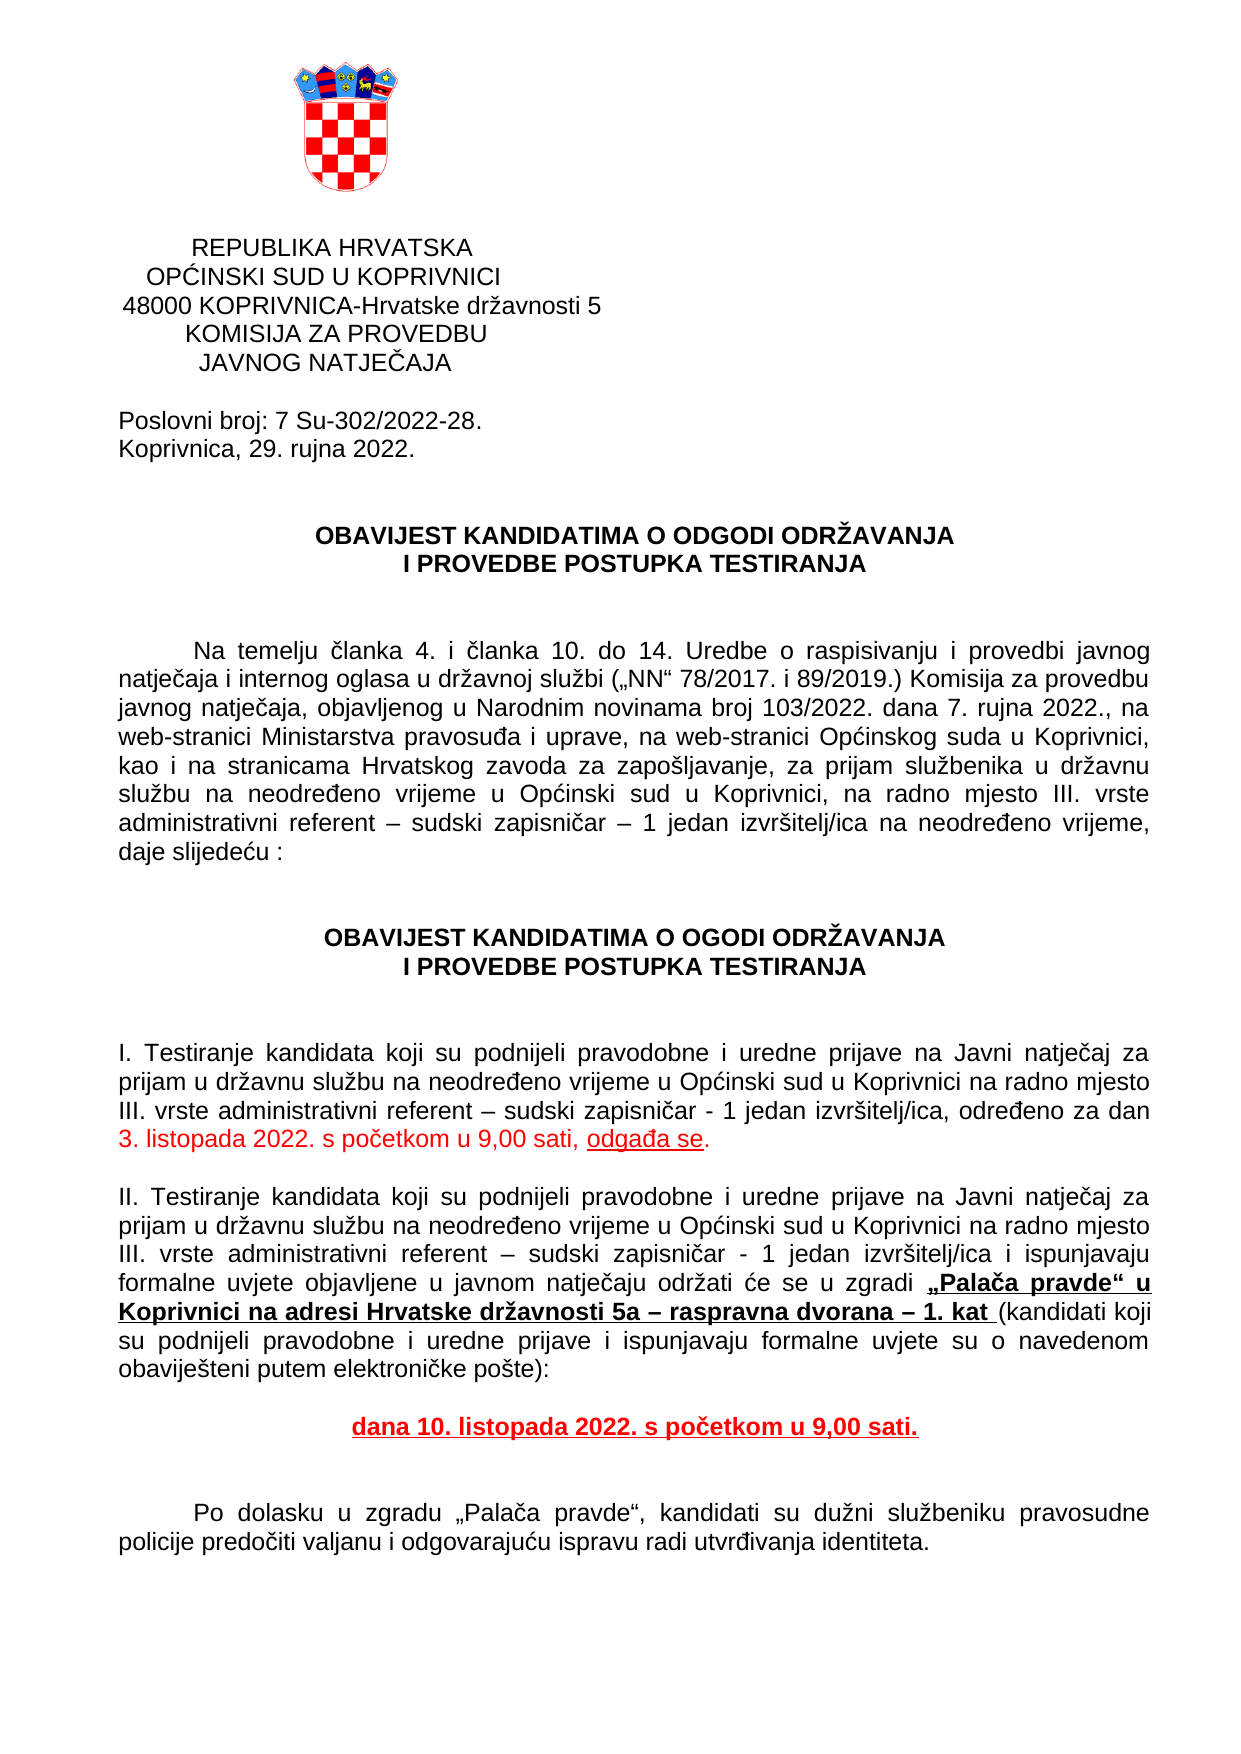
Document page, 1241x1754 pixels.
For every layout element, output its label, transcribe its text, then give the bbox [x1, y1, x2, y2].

text I PROVEDBE POSTUPKA TESTIRANJA [118, 549, 1152, 578]
text dana 10. listopada 2022. s početkom u 9,00 sati. [118, 1412, 1152, 1441]
text I PROVEDBE POSTUPKA TESTIRANJA [118, 952, 1152, 981]
text I. Testiranje kandidata koji su podnijeli pravodobne i uredne prijave na Javni natječaj za prijam u državnu službu na neodređeno vrijeme u Općinski sud u Koprivnici na radno mjesto III. vrste administrativni referent – sudski zapisničar - 1 jedan izvršitelj/ica, određeno za dan 3. listopada 2022. s početkom u 9,00 sati, odgađa se. [118, 1038, 1152, 1153]
picture [291, 59, 400, 194]
text Po dolasku u zgradu „Palača pravde“, kandidati su dužni službeniku pravosudne policije predočiti valjanu i odgovarajuću ispravu radi utvrđivanja identiteta. [118, 1498, 1152, 1556]
text Koprivnica, 29. rujna 2022. [118, 434, 1152, 463]
text OBAVIJEST KANDIDATIMA O ODGODI ODRŽAVANJA [118, 521, 1152, 549]
text KOMISIJA ZA PROVEDBU [59, 319, 1152, 348]
text 48000 KOPRIVNICA-Hrvatske državnosti 5 [59, 291, 1152, 319]
text OBAVIJEST KANDIDATIMA O OGODI ODRŽAVANJA [118, 923, 1152, 952]
text II. Testiranje kandidata koji su podnijeli pravodobne i uredne prijave na Javni natječaj za prijam u državnu službu na neodređeno vrijeme u Općinski sud u Koprivnici na radno mjesto III. vrste administrativni referent – sudski zapisničar - 1 jedan izvršitelj/ica i ispunjavaju formalne uvjete objavljene u javnom natječaju održati će se u zgradi „Palača pravde“ u Koprivnici na adresi Hrvatske državnosti 5a – raspravna dvorana – 1. kat (kandidati koji su podnijeli pravodobne i uredne prijave i ispunjavaju formalne uvjete su o navedenom obaviješteni putem elektroničke pošte): [118, 1182, 1152, 1383]
text Na temelju članka 4. i članka 10. do 14. Uredbe o raspisivanju i provedbi javnog natječaja i internog oglasa u državnoj službi („NN“ 78/2017. i 89/2019.) Komisija za provedbu javnog natječaja, objavljenog u Narodnim novinama broj 103/2022. dana 7. rujna 2022., na web-stranici Ministarstva pravosuđa i uprave, na web-stranici Općinskog suda u Koprivnici, kao i na stranicama Hrvatskog zavoda za zapošljavanje, za prijam službenika u državnu službu na neodređeno vrijeme u Općinski sud u Koprivnici, na radno mjesto III. vrste administrativni referent – sudski zapisničar – 1 jedan izvršitelj/ica na neodređeno vrijeme, daje slijedeću : [118, 636, 1152, 866]
text Poslovni broj: 7 Su-302/2022-28. [118, 406, 1152, 434]
text REPUBLIKA HRVATSKA [118, 233, 1152, 262]
text OPĆINSKI SUD U KOPRIVNICI [118, 262, 1152, 291]
text JAVNOG NATJEČAJA [59, 348, 1152, 377]
